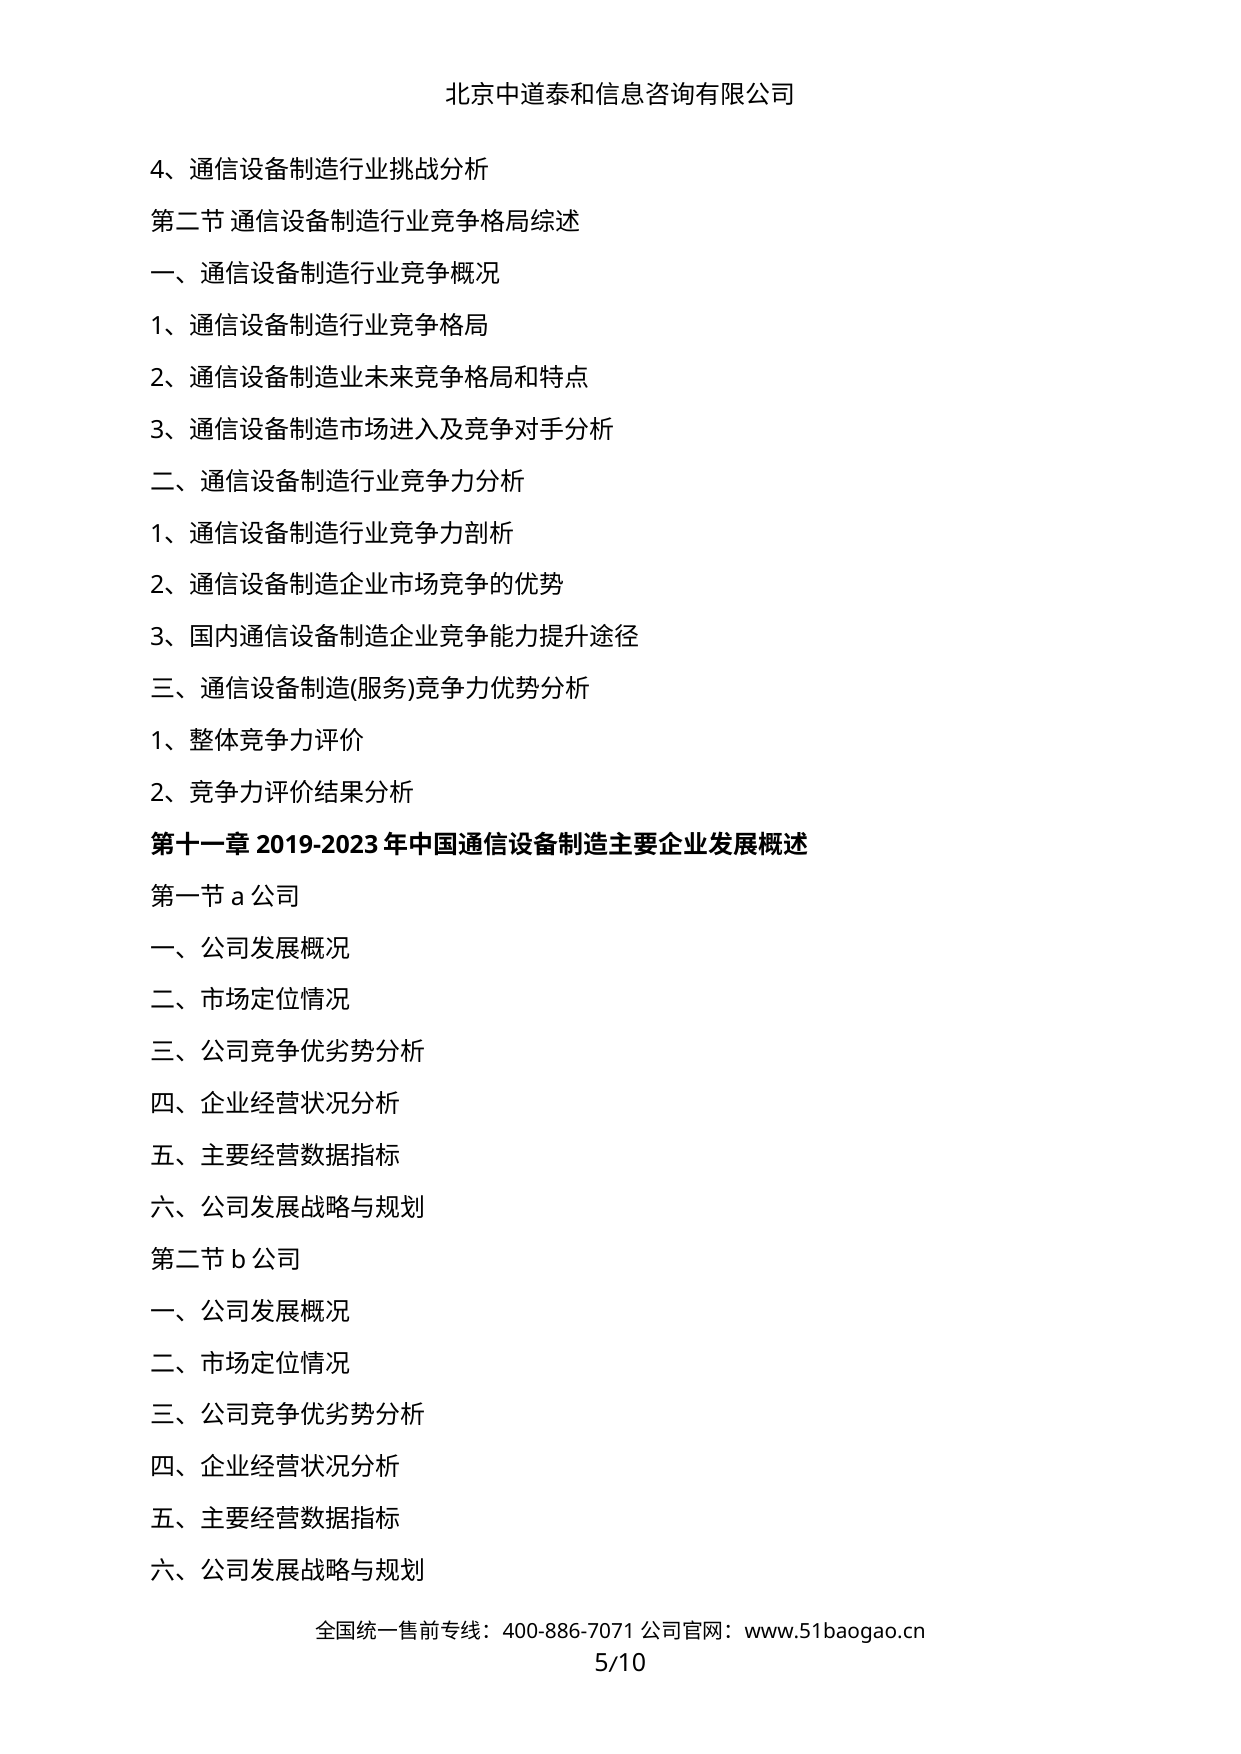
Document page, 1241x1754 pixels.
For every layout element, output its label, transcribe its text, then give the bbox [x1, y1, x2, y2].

text 四、企业经营状况分析 [150, 1084, 1090, 1120]
text 4、通信设备制造行业挑战分析 [150, 150, 1090, 186]
text 三、公司竞争优劣势分析 [150, 1395, 1090, 1431]
text 一、公司发展概况 [150, 928, 1090, 964]
text 3、国内通信设备制造企业竞争能力提升途径 [150, 617, 1090, 653]
text 1、整体竞争力评价 [150, 721, 1090, 757]
text 第二节 b公司 [150, 1239, 1090, 1276]
text 第二节 通信设备制造行业竞争格局综述 [150, 202, 1090, 238]
text 一、通信设备制造行业竞争概况 [150, 254, 1090, 290]
text 3、通信设备制造市场进入及竞争对手分析 [150, 409, 1090, 446]
text 1、通信设备制造行业竞争格局 [150, 306, 1090, 342]
text 2、竞争力评价结果分析 [150, 772, 1090, 809]
text 二、市场定位情况 [150, 980, 1090, 1016]
text 2、通信设备制造业未来竞争格局和特点 [150, 357, 1090, 394]
text 2、通信设备制造企业市场竞争的优势 [150, 565, 1090, 601]
text 第十一章 2019-2023年中国通信设备制造主要企业发展概述 [150, 824, 1090, 861]
text 三、通信设备制造(服务)竞争力优势分析 [150, 669, 1090, 705]
text 六、公司发展战略与规划 [150, 1187, 1090, 1224]
text 五、主要经营数据指标 [150, 1136, 1090, 1172]
text 一、公司发展概况 [150, 1291, 1090, 1327]
text 二、市场定位情况 [150, 1343, 1090, 1379]
text 三、公司竞争优劣势分析 [150, 1032, 1090, 1068]
text 六、公司发展战略与规划 [150, 1551, 1090, 1587]
text 1、通信设备制造行业竞争力剖析 [150, 513, 1090, 549]
text 五、主要经营数据指标 [150, 1499, 1090, 1535]
text 四、企业经营状况分析 [150, 1447, 1090, 1483]
text 二、通信设备制造行业竞争力分析 [150, 461, 1090, 497]
text 第一节 a公司 [150, 876, 1090, 912]
